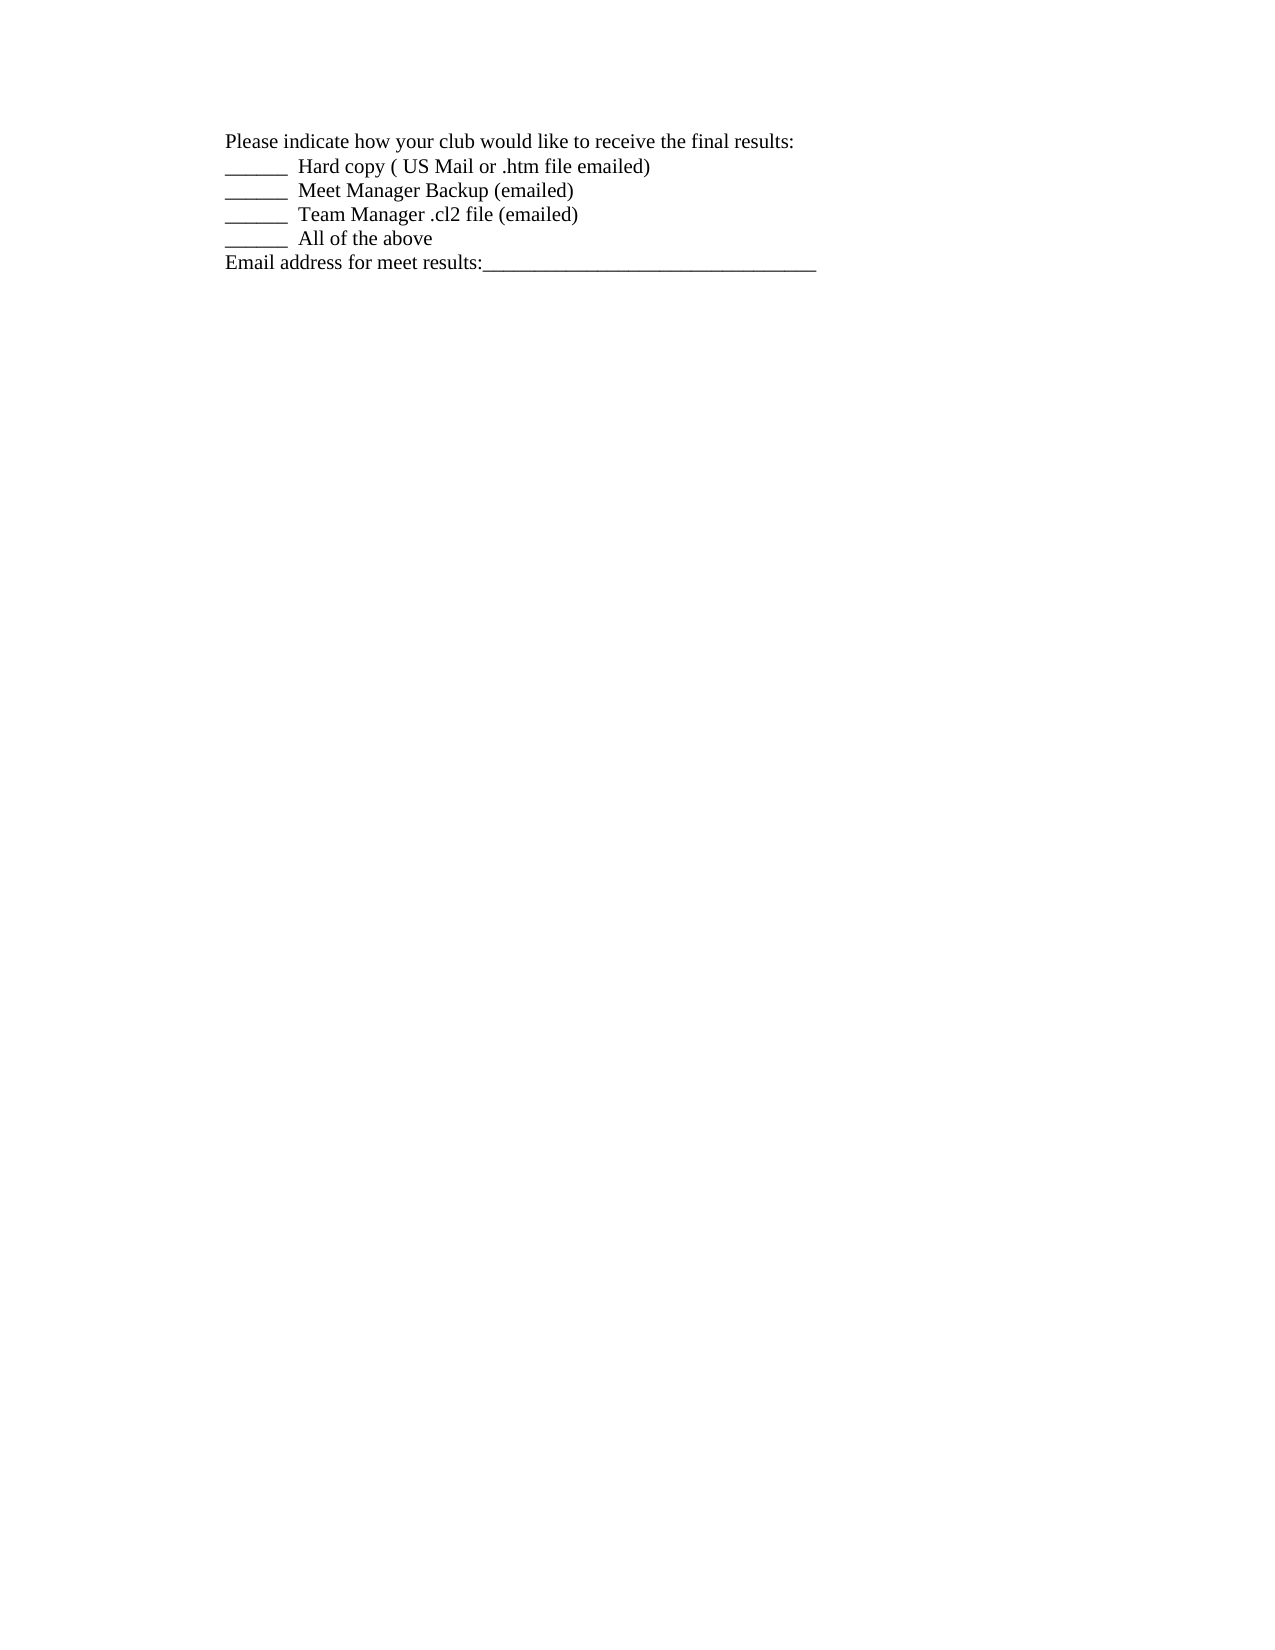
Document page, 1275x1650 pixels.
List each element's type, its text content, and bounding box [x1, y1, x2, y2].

text ______ All of the above [225, 226, 1080, 250]
text ______ Hard copy ( US Mail or .htm file emailed) [225, 153, 1080, 178]
text ______ Team Manager .cl2 file (emailed) [225, 202, 1080, 226]
text Please indicate how your club would like to receive the final results: [225, 129, 1080, 153]
text ______ Meet Manager Backup (emailed) [225, 178, 1080, 202]
text Email address for meet results:________________________________ [225, 250, 1080, 274]
